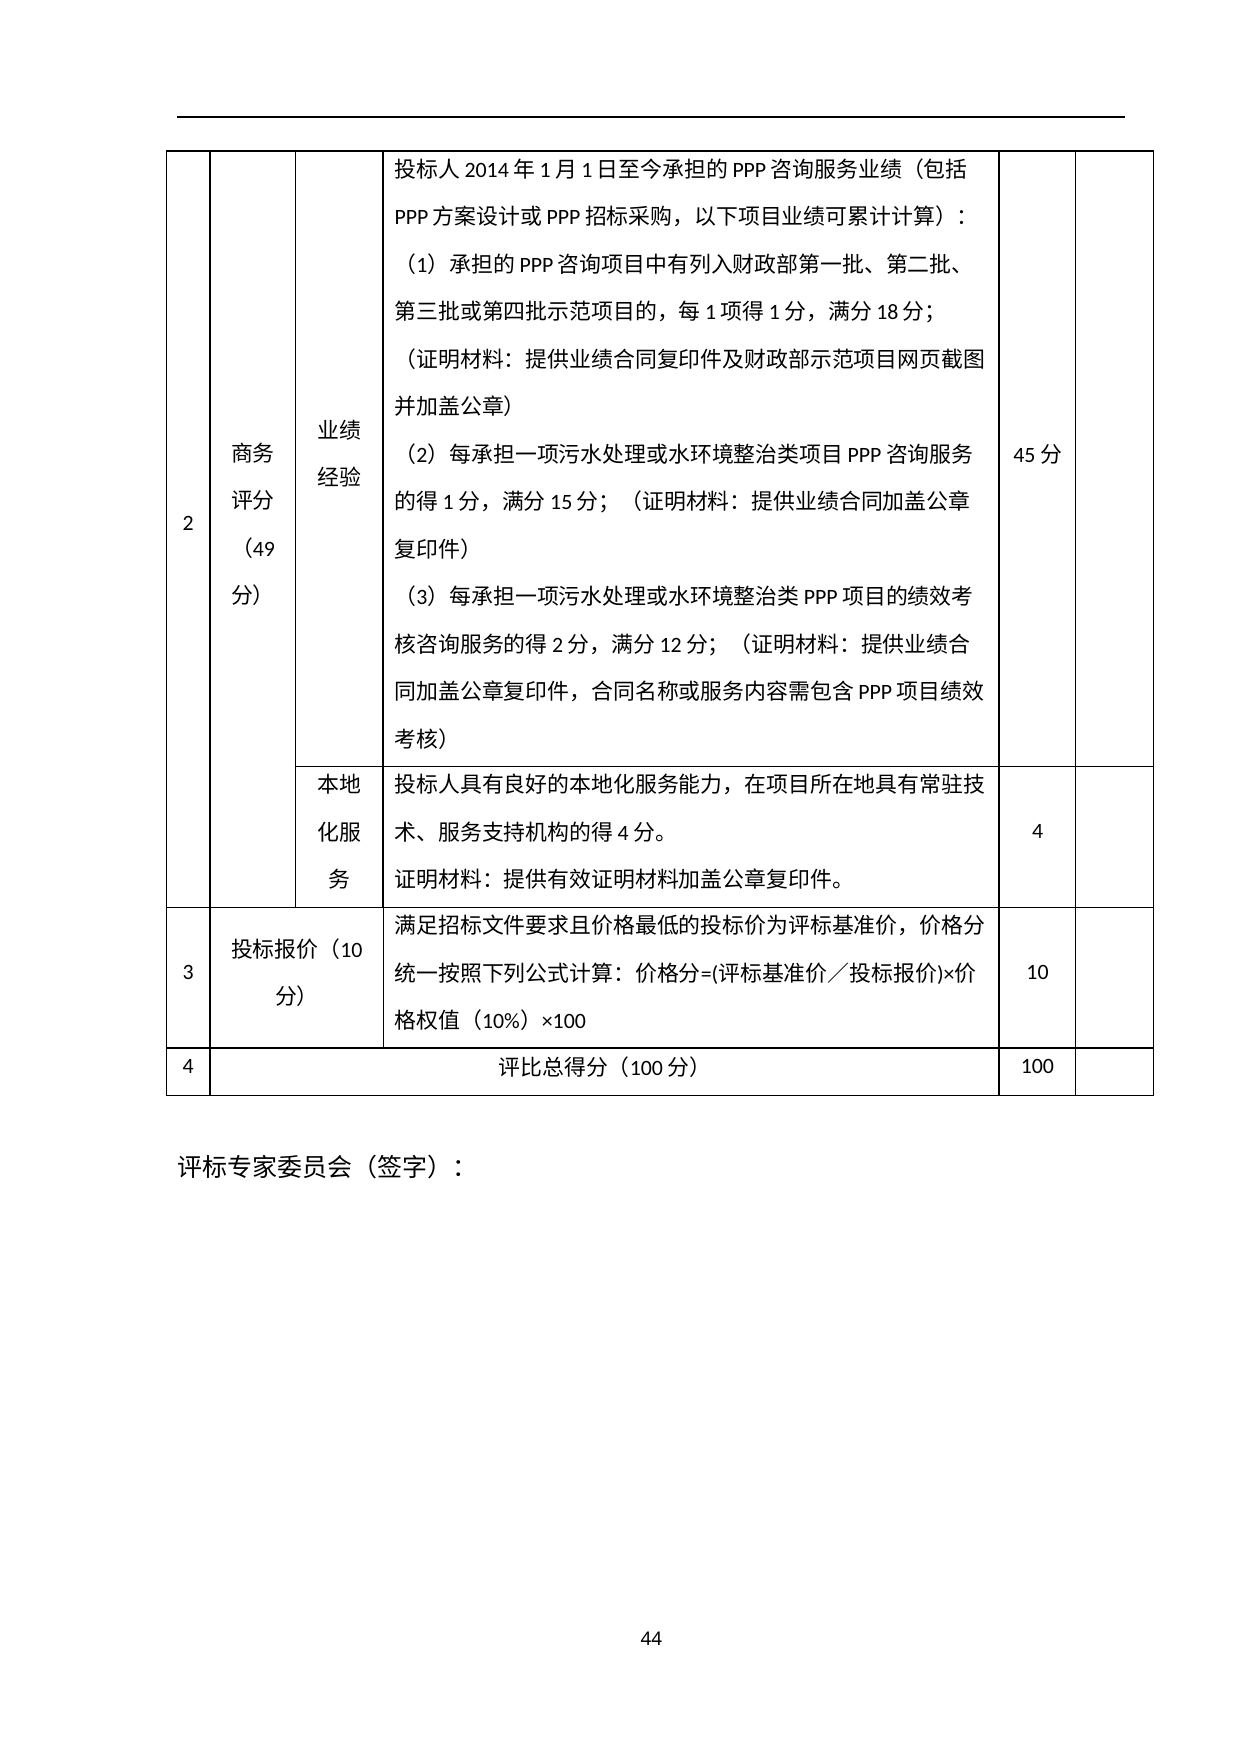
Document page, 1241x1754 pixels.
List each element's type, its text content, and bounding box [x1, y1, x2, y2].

table_cell [1076, 152, 1153, 766]
text 评标专家委员会（签字）： [177, 1147, 1125, 1183]
table_cell [1076, 908, 1153, 1047]
table_cell 满足招标文件要求且价格最低的投标价为评标基准价，价格分统一按照下列公式计算：价格分=(评标基准价／投标报价)×价格权值（10%）×100 [384, 908, 998, 1047]
table_cell 本地化服务 [296, 767, 382, 906]
table_cell 2 [167, 152, 209, 906]
table_cell 100 [1000, 1049, 1075, 1095]
table_cell 45分 [1000, 152, 1075, 766]
table_cell 评比总得分（100分） [211, 1049, 998, 1095]
table_cell 4 [1000, 767, 1075, 906]
table_cell 商务评分（49分） [211, 152, 295, 906]
table_cell 投标人2014年1月1日至今承担的PPP咨询服务业绩（包括PPP方案设计或PPP招标采购，以下项目业绩可累计计算）： （1）承担的PPP咨询项目中有列入财政部第一批、第二批、第三批或第四批示范项目的，每1项得1分，满分18分；（证明材料：提供业绩合同复印件及财政部示范项目网页截图并加盖公章） （2）每承担一项污水处理或水环境整治类项目PPP咨询服务的得1分，满分15分；（证明材料：提供业绩合同加盖公章复印件） （3）每承担一项污水处理或水环境整治类PPP项目的绩效考核咨询服务的得2分，满分12分；（证明材料：提供业绩合同加盖公章复印件，合同名称或服务内容需包含PPP项目绩效考核） [384, 152, 998, 766]
table_cell 业绩经验 [296, 152, 382, 766]
table_cell 投标人具有良好的本地化服务能力，在项目所在地具有常驻技术、服务支持机构的得4分。 证明材料：提供有效证明材料加盖公章复印件。 [384, 767, 998, 906]
table_cell 4 [167, 1049, 209, 1095]
table_cell [1076, 767, 1153, 906]
table_cell 投标报价（10分） [211, 908, 383, 1047]
table_cell 10 [1000, 908, 1075, 1047]
table_cell 3 [167, 908, 209, 1047]
table_cell [1076, 1049, 1153, 1095]
